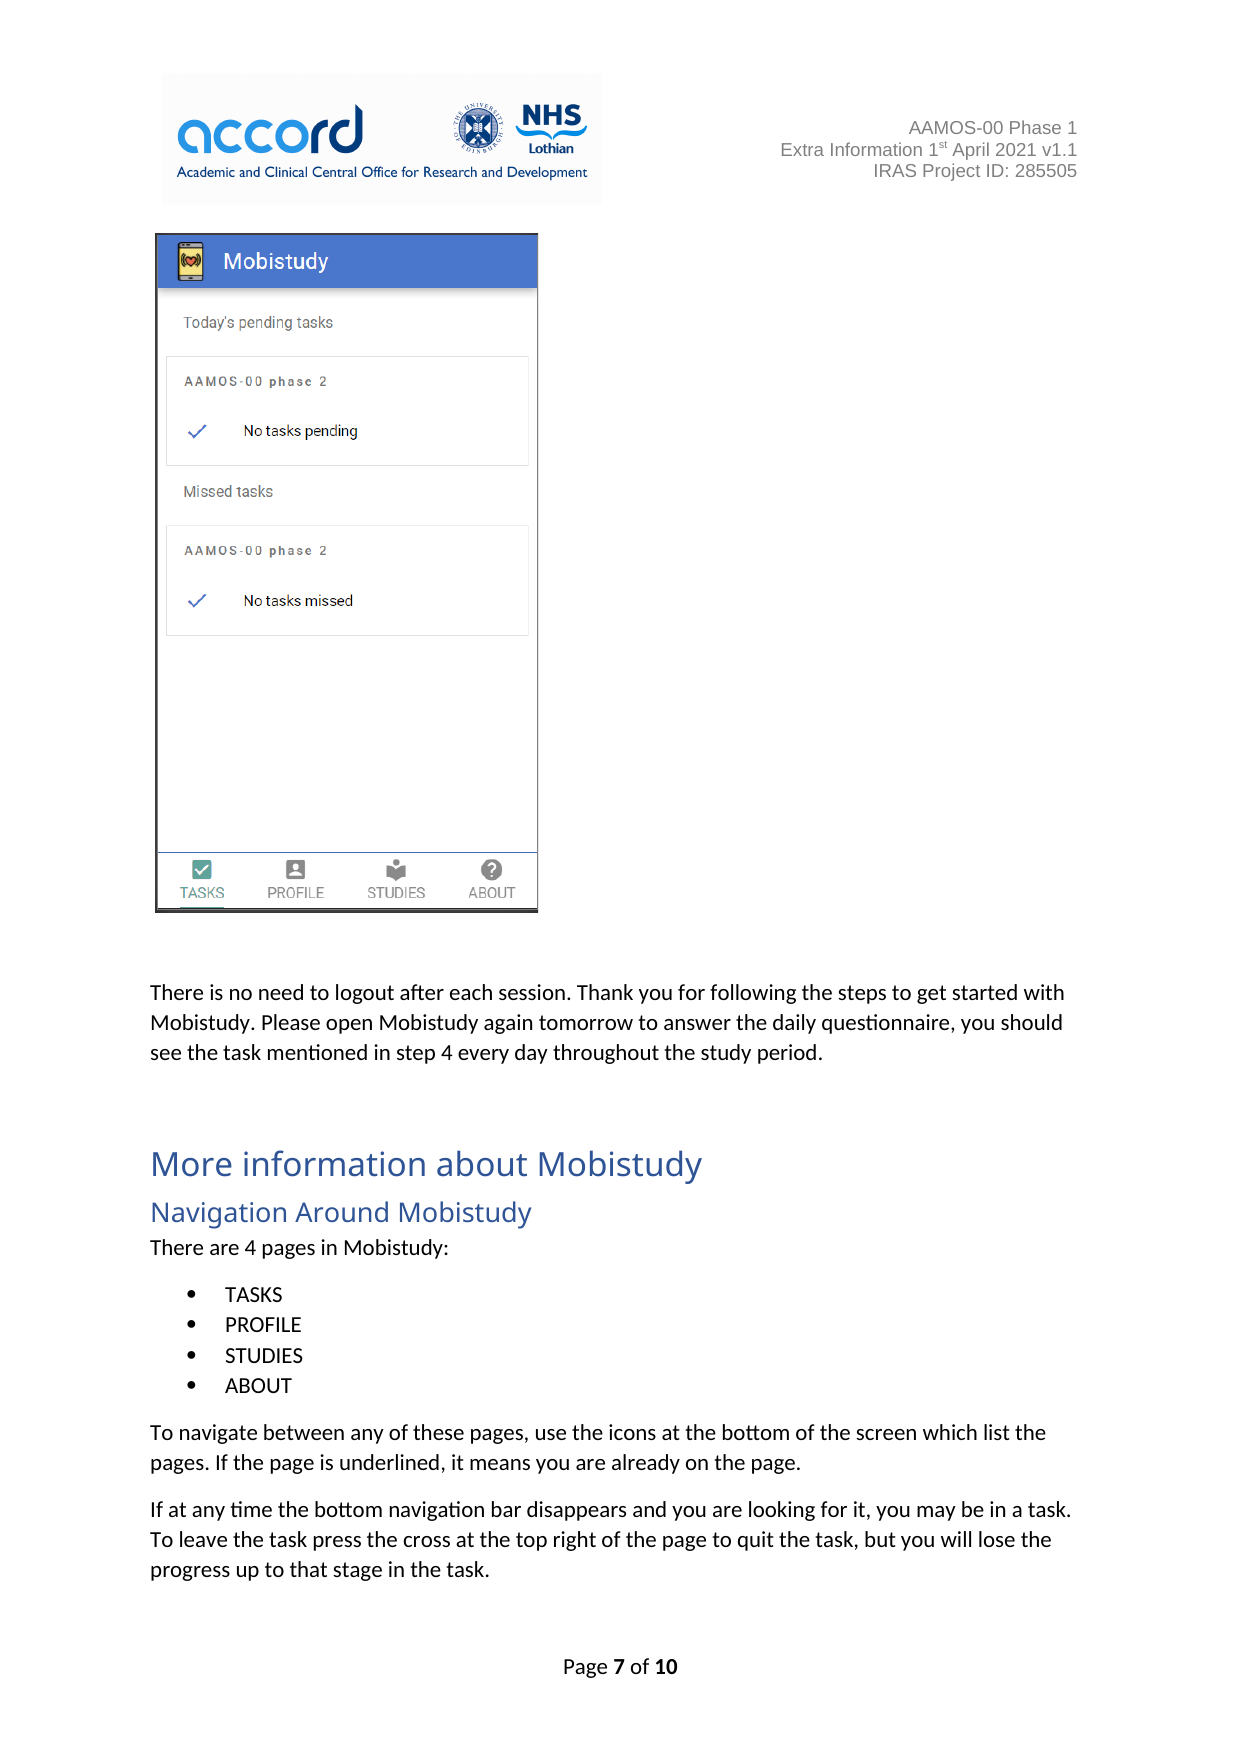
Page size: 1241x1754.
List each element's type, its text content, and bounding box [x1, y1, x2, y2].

text To navigate between any of these pages, use the icons at the bottom of the screen which list the pages. If the page is underlined, it means you are already on the page. [150, 1418, 1090, 1476]
list STUDIES [187, 1341, 1090, 1369]
text There is no need to logout after each session. Thank you for following the steps to get started with Mobistudy. Please open Mobistudy again tomorrow to answer the daily questionnaire, you should see the task mentioned in step 4 every day throughout the study period. [150, 978, 1090, 1067]
subtitle More information about Mobistudy [150, 1141, 1090, 1186]
picture [155, 233, 539, 913]
list PROFILE [187, 1311, 1090, 1339]
subtitle Navigation Around Mobistudy [150, 1194, 1090, 1231]
text If at any time the bottom navigation bar disappears and you are looking for it, you may be in a task. To leave the task press the cross at the top right of the page to quit the task, but you will lose the progress up to that stage in the task. [150, 1495, 1090, 1583]
list ABOUT [187, 1371, 1090, 1399]
text There are 4 pages in Mobistudy: [150, 1233, 1090, 1262]
picture [161, 73, 602, 205]
list TASKS [187, 1280, 1090, 1308]
